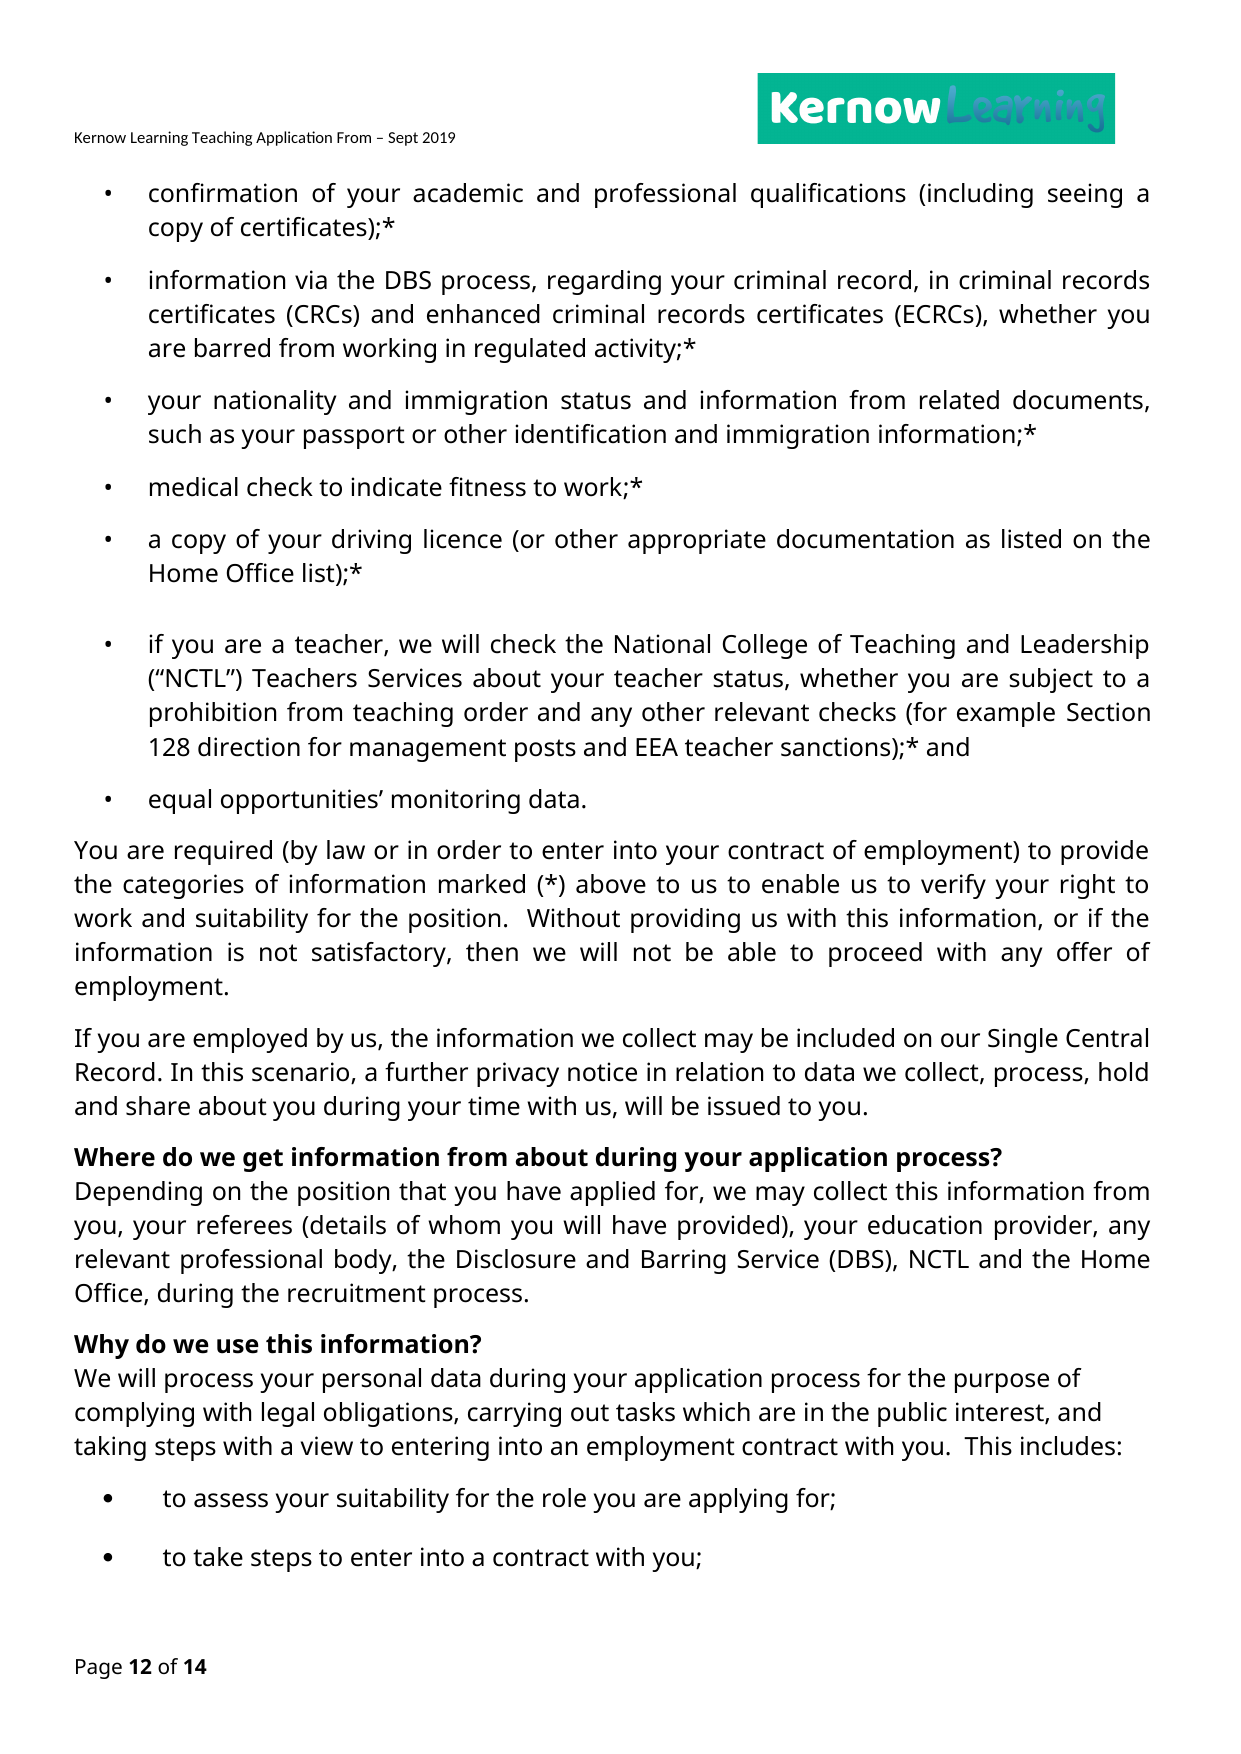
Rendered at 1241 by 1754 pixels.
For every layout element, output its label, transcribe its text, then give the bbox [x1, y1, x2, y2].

text If you are employed by us, the information we collect may be included on our Single Central Record. In this scenario, a further privacy notice in relation to data we collect, process, hold and share about you during your time with us, will be issued to you. [74, 1020, 1152, 1122]
list a copy of your driving licence (or other appropriate documentation as listed on the Home Office list);* [103, 522, 1152, 590]
list confirmation of your academic and professional qualifications (including seeing a copy of certificates);* [103, 176, 1152, 244]
text We will process your personal data during your application process for the purpose of complying with legal obligations, carrying out tasks which are in the public interest, and taking steps with a view to entering into an employment contract with you. This includes: [74, 1361, 1152, 1463]
list to take steps to enter into a contract with you; [103, 1539, 1152, 1573]
text Where do we get information from about during your application process? [74, 1139, 1152, 1173]
list your nationality and immigration status and information from related documents, such as your passport or other identification and immigration information;* [103, 383, 1152, 451]
text Why do we use this information? [74, 1327, 1152, 1361]
list to assess your suitability for the role you are applying for; [103, 1480, 1152, 1514]
picture [757, 73, 1116, 144]
list medical check to indicate fitness to work;* [103, 469, 1152, 504]
list information via the DBS process, regarding your criminal record, in criminal records certificates (CRCs) and enhanced criminal records certificates (ECRCs), whether you are barred from working in regulated activity;* [103, 262, 1152, 364]
text You are required (by law or in order to enter into your contract of employment) to provide the categories of information marked (*) above to us to enable us to verify your right to work and suitability for the position. Without providing us with this information, or if the information is not satisfactory, then we will not be able to proceed with any offer of employment. [74, 833, 1152, 1003]
list if you are a teacher, we will check the National College of Teaching and Leadership (“NCTL”) Teachers Services about your teacher status, whether you are subject to a prohibition from teaching order and any other relevant checks (for example Section 128 direction for management posts and EEA teacher sanctions);* and [103, 627, 1152, 763]
text Depending on the position that you have applied for, we may collect this information from you, your referees (details of whom you will have provided), your education provider, any relevant professional body, the Disclosure and Barring Service (DBS), NCTL and the Home Office, during the recruitment process. [74, 1173, 1152, 1310]
list equal opportunities’ monitoring data. [103, 782, 1152, 816]
